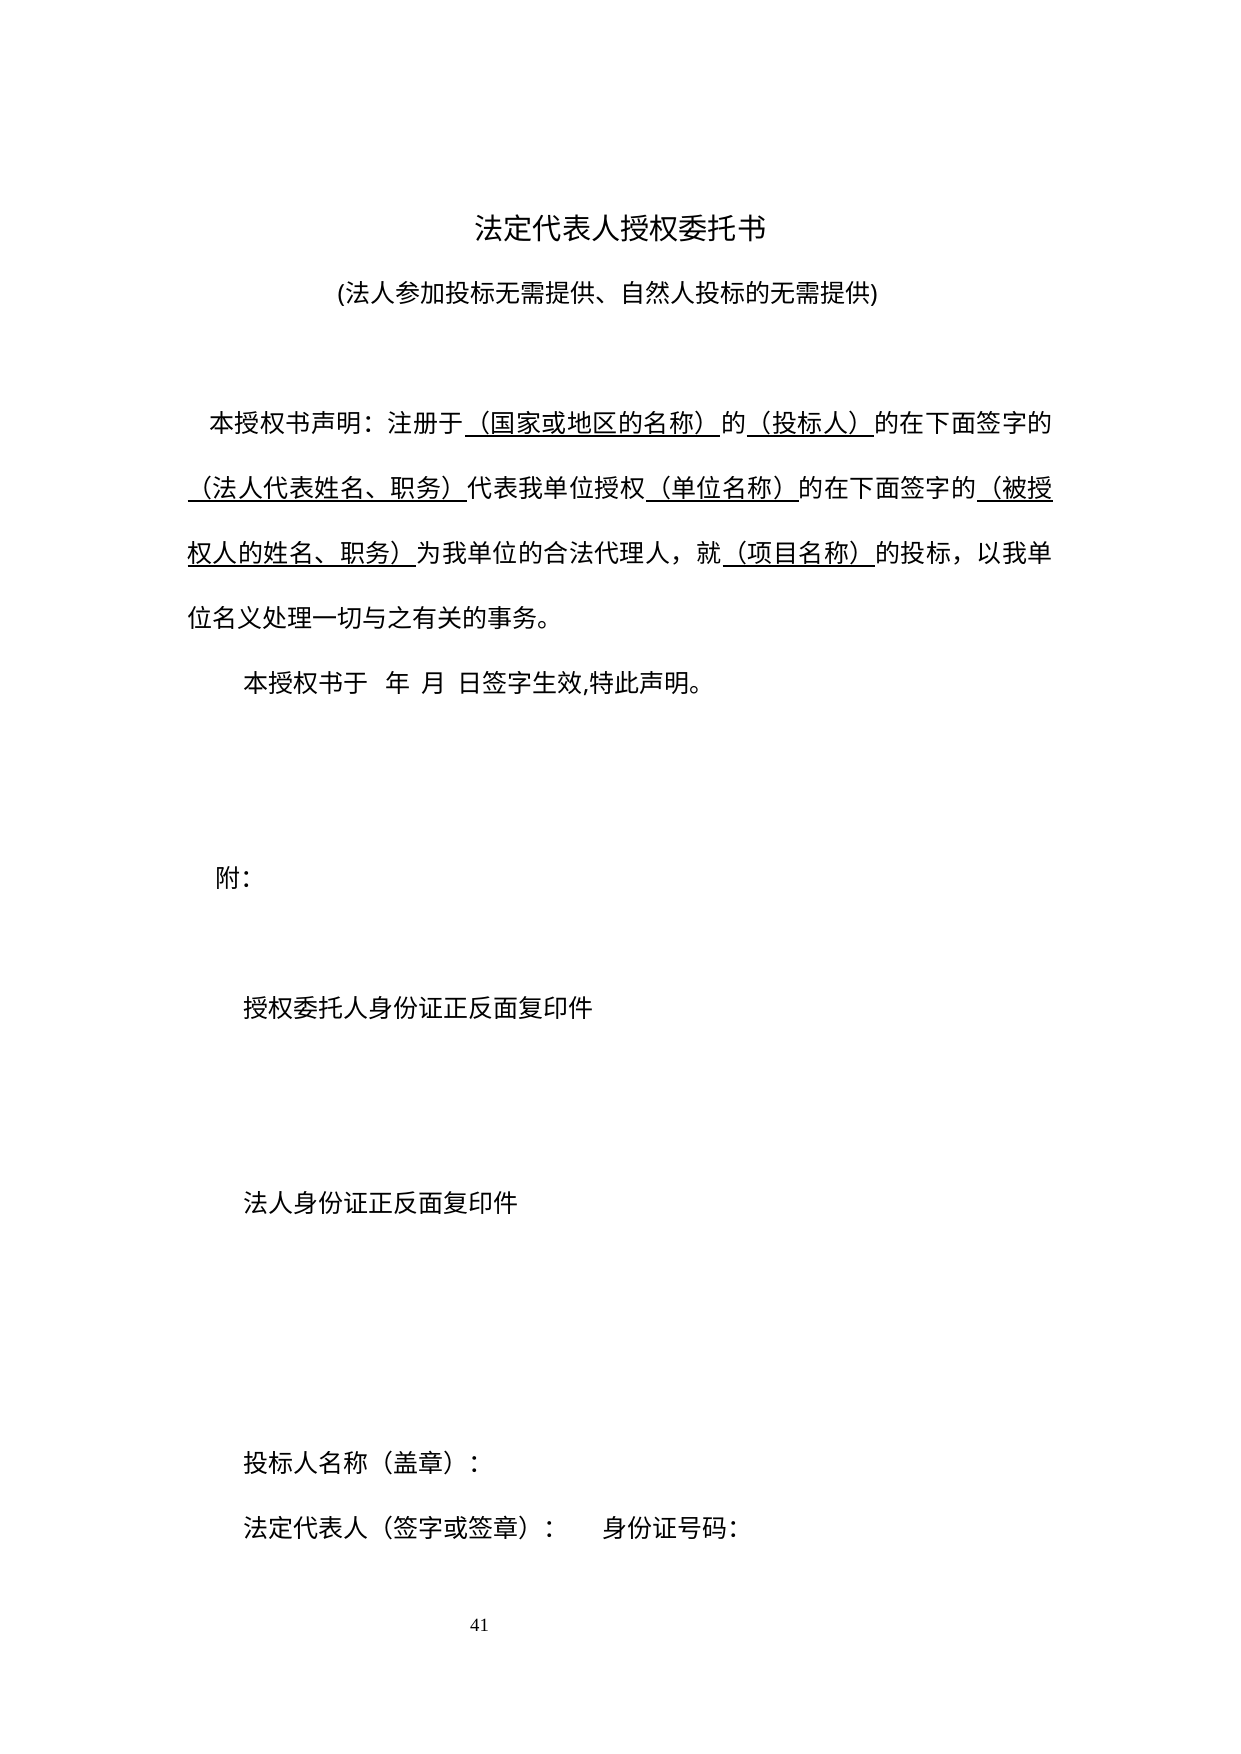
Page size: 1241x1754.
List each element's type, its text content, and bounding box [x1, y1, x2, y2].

text 法定代表人（签字或签章）： 身份证号码： [243, 1494, 1053, 1559]
text (法人参加投标无需提供、自然人投标的无需提供) [262, 259, 1053, 324]
text 法人身份证正反面复印件 [243, 1169, 1053, 1234]
text 授权委托人身份证正反面复印件 [243, 974, 1053, 1039]
text 法定代表人授权委托书 [187, 194, 1053, 259]
text 本授权书于 年 月 日签字生效,特此声明。 [243, 649, 1053, 714]
text 本授权书声明：注册于（国家或地区的名称）的（投标人）的在下面签字的（法人代表姓名、职务）代表我单位授权（单位名称）的在下面签字的（被授权人的姓名、职务）为我单位的合法代理人，就（项目名称）的投标，以我单位名义处理一切与之有关的事务。 [187, 389, 1053, 649]
text 投标人名称（盖章）： [243, 1429, 1053, 1494]
text 附： [215, 844, 1053, 909]
